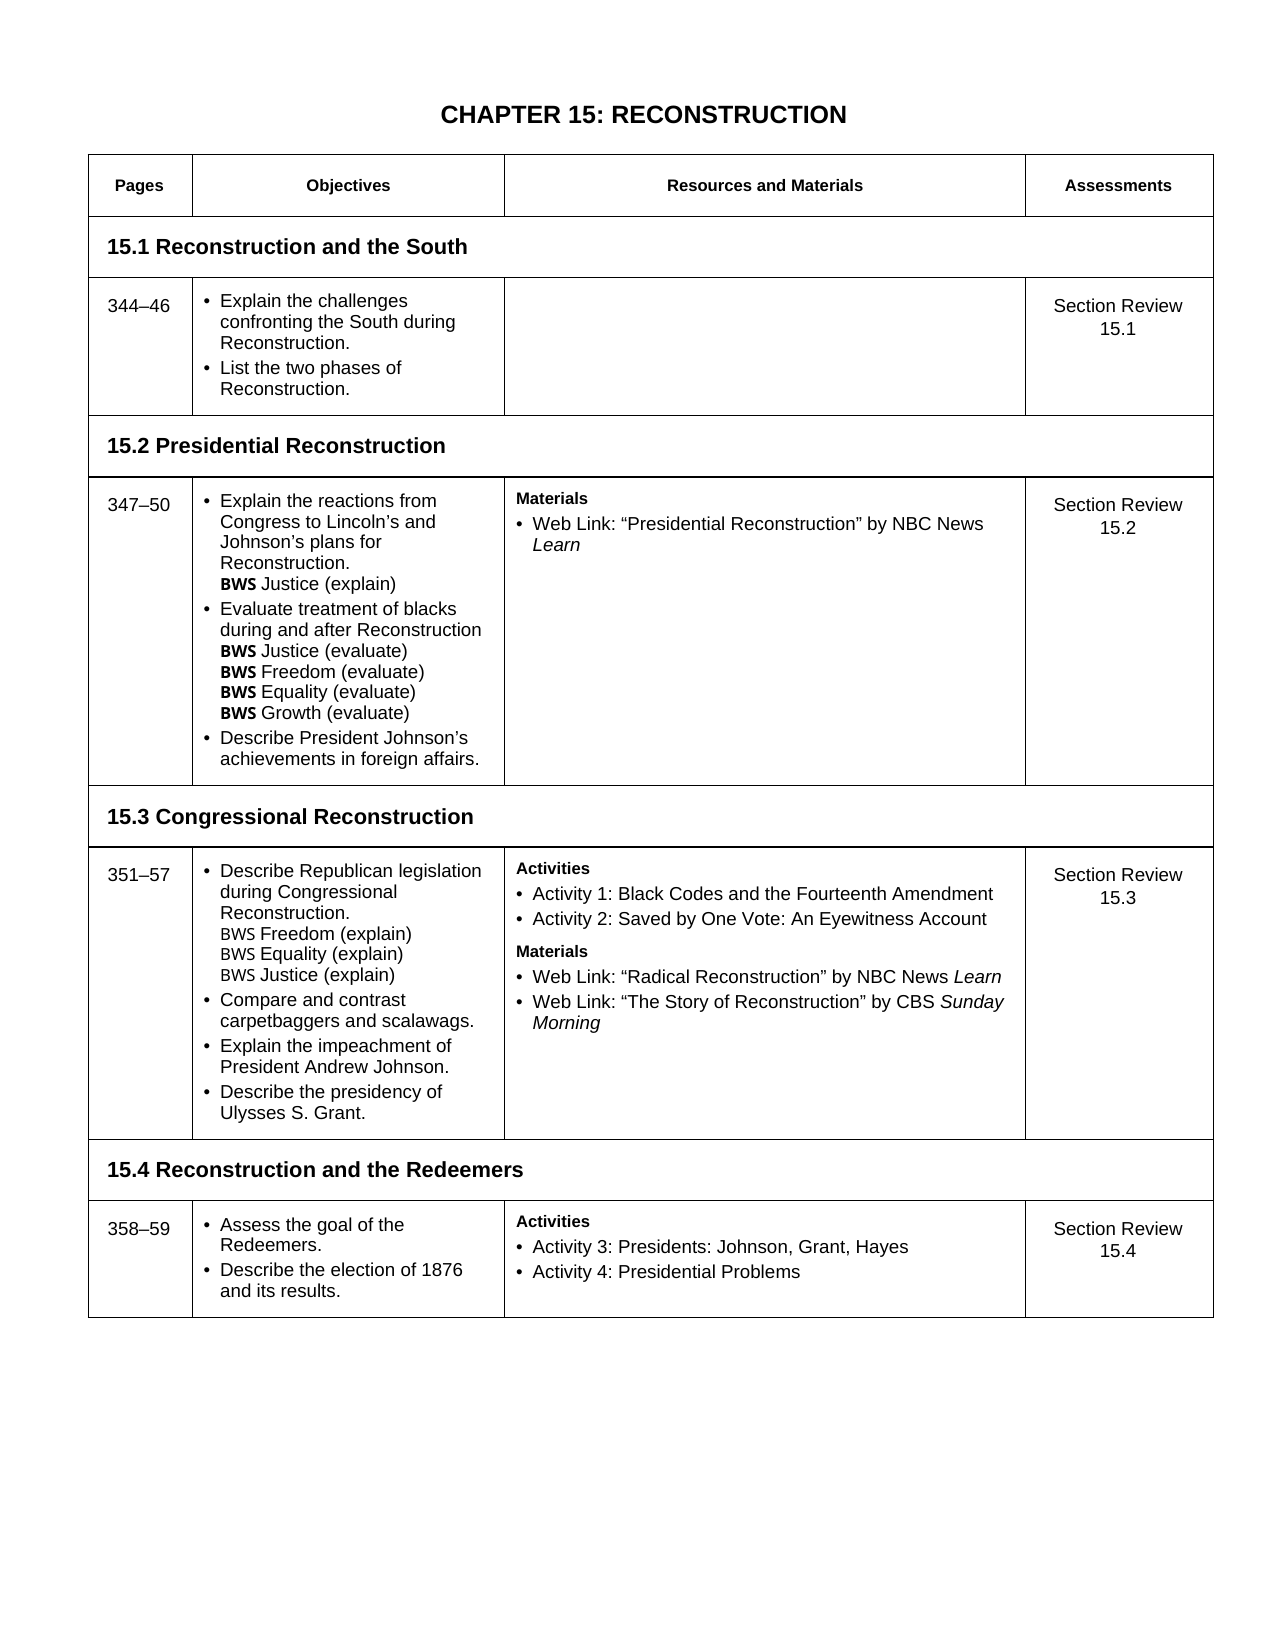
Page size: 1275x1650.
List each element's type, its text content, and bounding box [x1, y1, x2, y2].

table_cell 358–59 [89, 1201, 192, 1317]
table_cell 351–57 [89, 848, 192, 1139]
table_cell 344–46 [89, 278, 192, 415]
table_header Pages [89, 155, 192, 216]
table_cell Section Review 15.2 [1026, 478, 1213, 785]
table_cell [505, 278, 1025, 415]
table_cell 15.3 Congressional Reconstruction [89, 786, 1213, 846]
table_cell Section Review 15.3 [1026, 848, 1213, 1139]
table_cell Section Review 15.1 [1026, 278, 1213, 415]
table_header Objectives [193, 155, 504, 216]
table_cell 15.1 Reconstruction and the South [89, 217, 1213, 277]
table_cell Assess the goal of the Redeemers. Describe the election of 1876 and its results. [193, 1201, 504, 1317]
table_cell 347–50 [89, 478, 192, 785]
text Chapter 15: reconstruction [87, 100, 1200, 129]
table_cell 15.4 Reconstruction and the Redeemers [89, 1140, 1213, 1200]
table_cell Activities Activity 1: Black Codes and the Fourteenth Amendment Activity 2: Saved by One Vote: An Eyewitness Account Materials Web Link: “Radical Reconstruction” by NBC News Learn Web Link: “The Story of Reconstruction” by CBS Sunday Morning [505, 848, 1025, 1139]
table_cell Activities Activity 3: Presidents: Johnson, Grant, Hayes Activity 4: Presidential Problems [505, 1201, 1025, 1317]
table_cell Describe Republican legislation during Congressional Reconstruction. BWS Freedom (explain) BWS Equality (explain) BWS Justice (explain) Compare and contrast carpetbaggers and scalawags. Explain the impeachment of President Andrew Johnson. Describe the presidency of Ulysses S. Grant. [193, 848, 504, 1139]
table_header Assessments [1026, 155, 1213, 216]
table_cell Explain the reactions from Congress to Lincoln’s and Johnson’s plans for Reconstruction. BWS Justice (explain) Evaluate treatment of blacks during and after Reconstruction BWS Justice (evaluate) BWS Freedom (evaluate) BWS Equality (evaluate) BWS Growth (evaluate) Describe President Johnson’s achievements in foreign affairs. [193, 478, 504, 785]
table_cell 15.2 Presidential Reconstruction [89, 416, 1213, 476]
table_cell Explain the challenges confronting the South during Reconstruction. List the two phases of Reconstruction. [193, 278, 504, 415]
table_header Resources and Materials [505, 155, 1025, 216]
table_cell Section Review 15.4 [1026, 1201, 1213, 1317]
table_cell Materials Web Link: “Presidential Reconstruction” by NBC News Learn [505, 478, 1025, 785]
